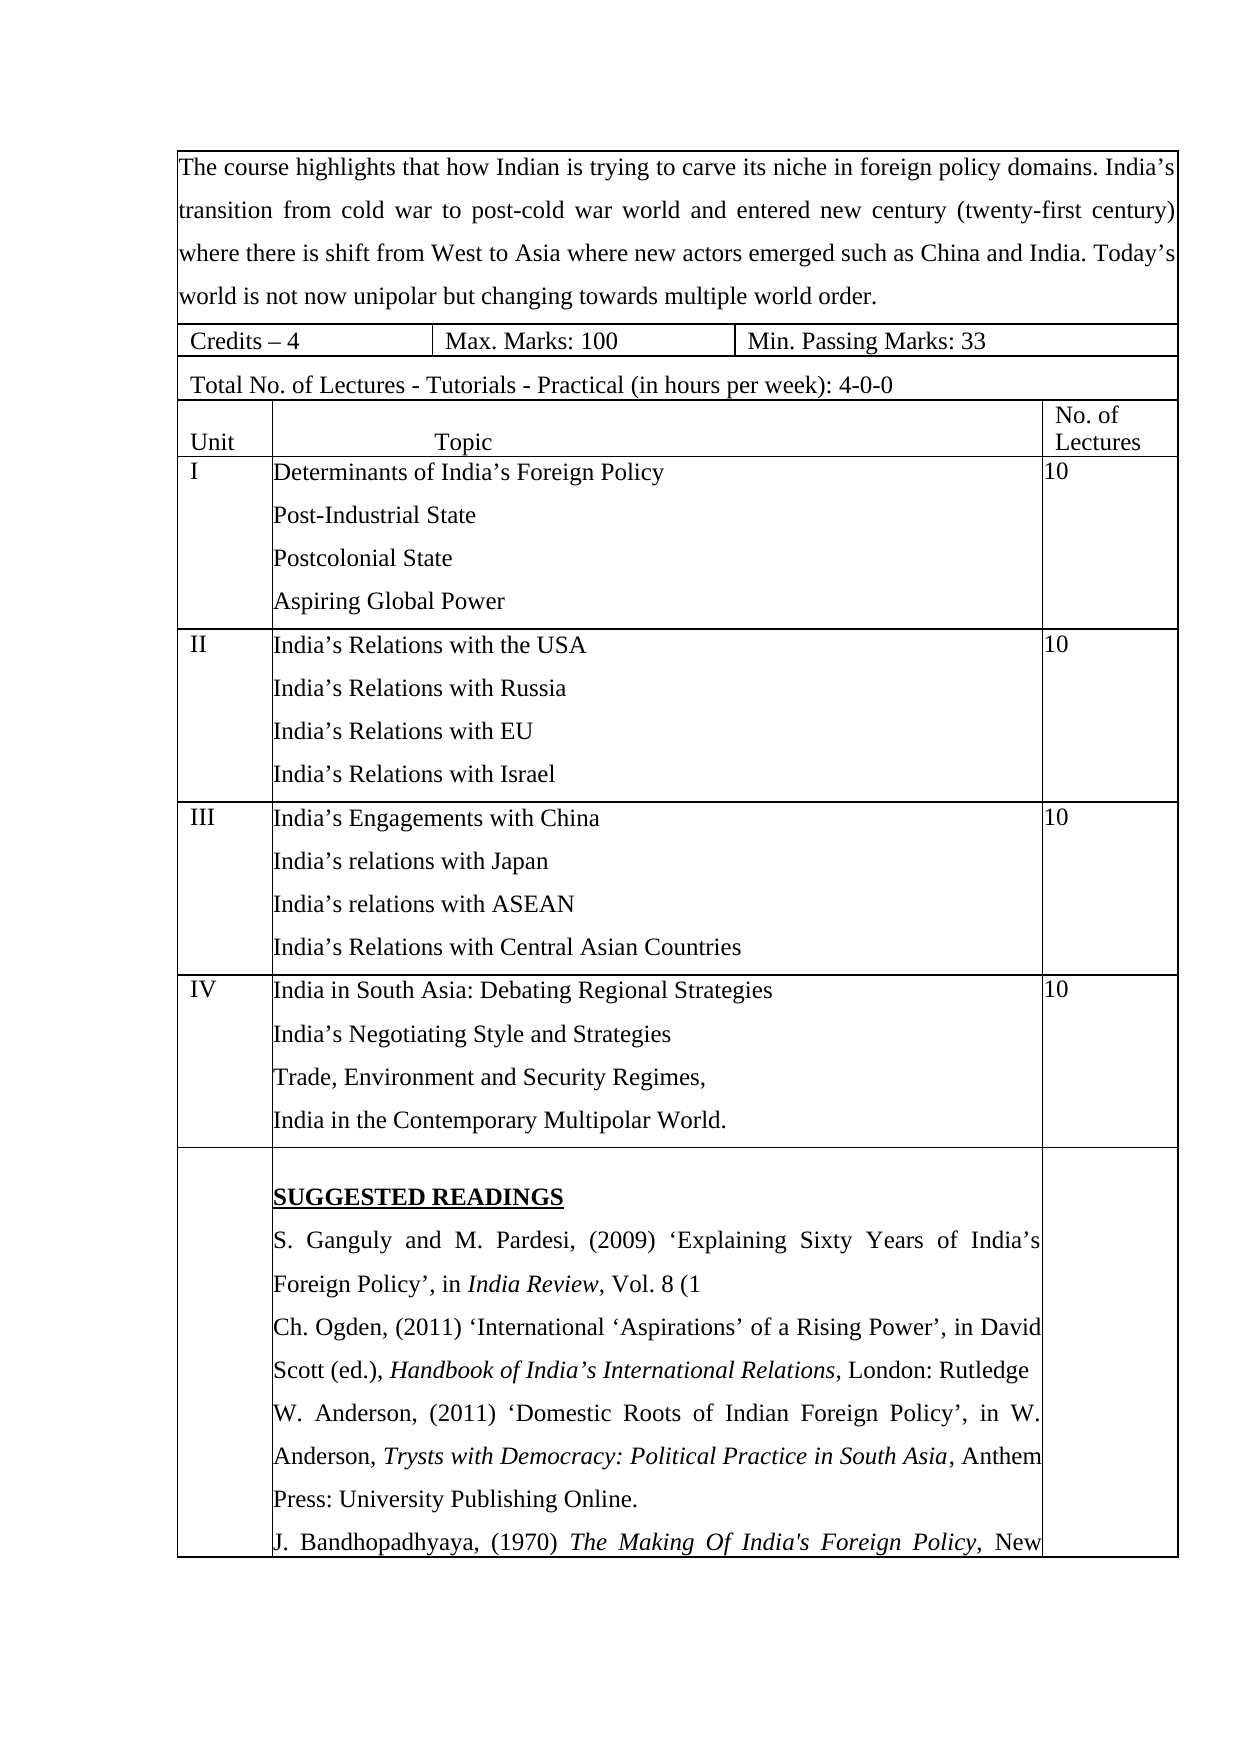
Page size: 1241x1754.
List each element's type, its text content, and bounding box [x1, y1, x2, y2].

table_cell IV [178, 976, 272, 1147]
table_cell Determinants of India’s Foreign Policy Post-Industrial State Postcolonial State Aspiring Global Power [273, 457, 1042, 628]
table_cell Total No. of Lectures - Tutorials - Practical (in hours per week): 4-0-0 [178, 357, 1177, 399]
table_cell No. of Lectures [1043, 401, 1177, 456]
table_cell 10 [1043, 803, 1177, 974]
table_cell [273, 1148, 1042, 1556]
table_cell III [178, 803, 272, 974]
table_cell 10 [1043, 457, 1177, 628]
table_cell Unit [178, 401, 272, 456]
table_cell Min. Passing Marks: 33 [736, 325, 1177, 355]
table_cell Topic [273, 401, 1042, 456]
table_cell 10 [1043, 630, 1177, 801]
table_cell Max. Marks: 100 [433, 325, 734, 355]
table_cell 10 [1043, 976, 1177, 1147]
table_cell I [178, 457, 272, 628]
table_cell India in South Asia: Debating Regional Strategies India’s Negotiating Style and Strategies Trade, Environment and Security Regimes, India in the Contemporary Multipolar World. [273, 976, 1042, 1147]
table_cell India’s Relations with the USA India’s Relations with Russia India’s Relations with EU India’s Relations with Israel [273, 630, 1042, 801]
table_cell Credits – 4 [178, 325, 432, 355]
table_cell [178, 152, 1177, 323]
table_cell [178, 1148, 272, 1556]
table_cell II [178, 630, 272, 801]
table_cell India’s Engagements with China India’s relations with Japan India’s relations with ASEAN India’s Relations with Central Asian Countries [273, 803, 1042, 974]
table_cell [1043, 1148, 1177, 1556]
